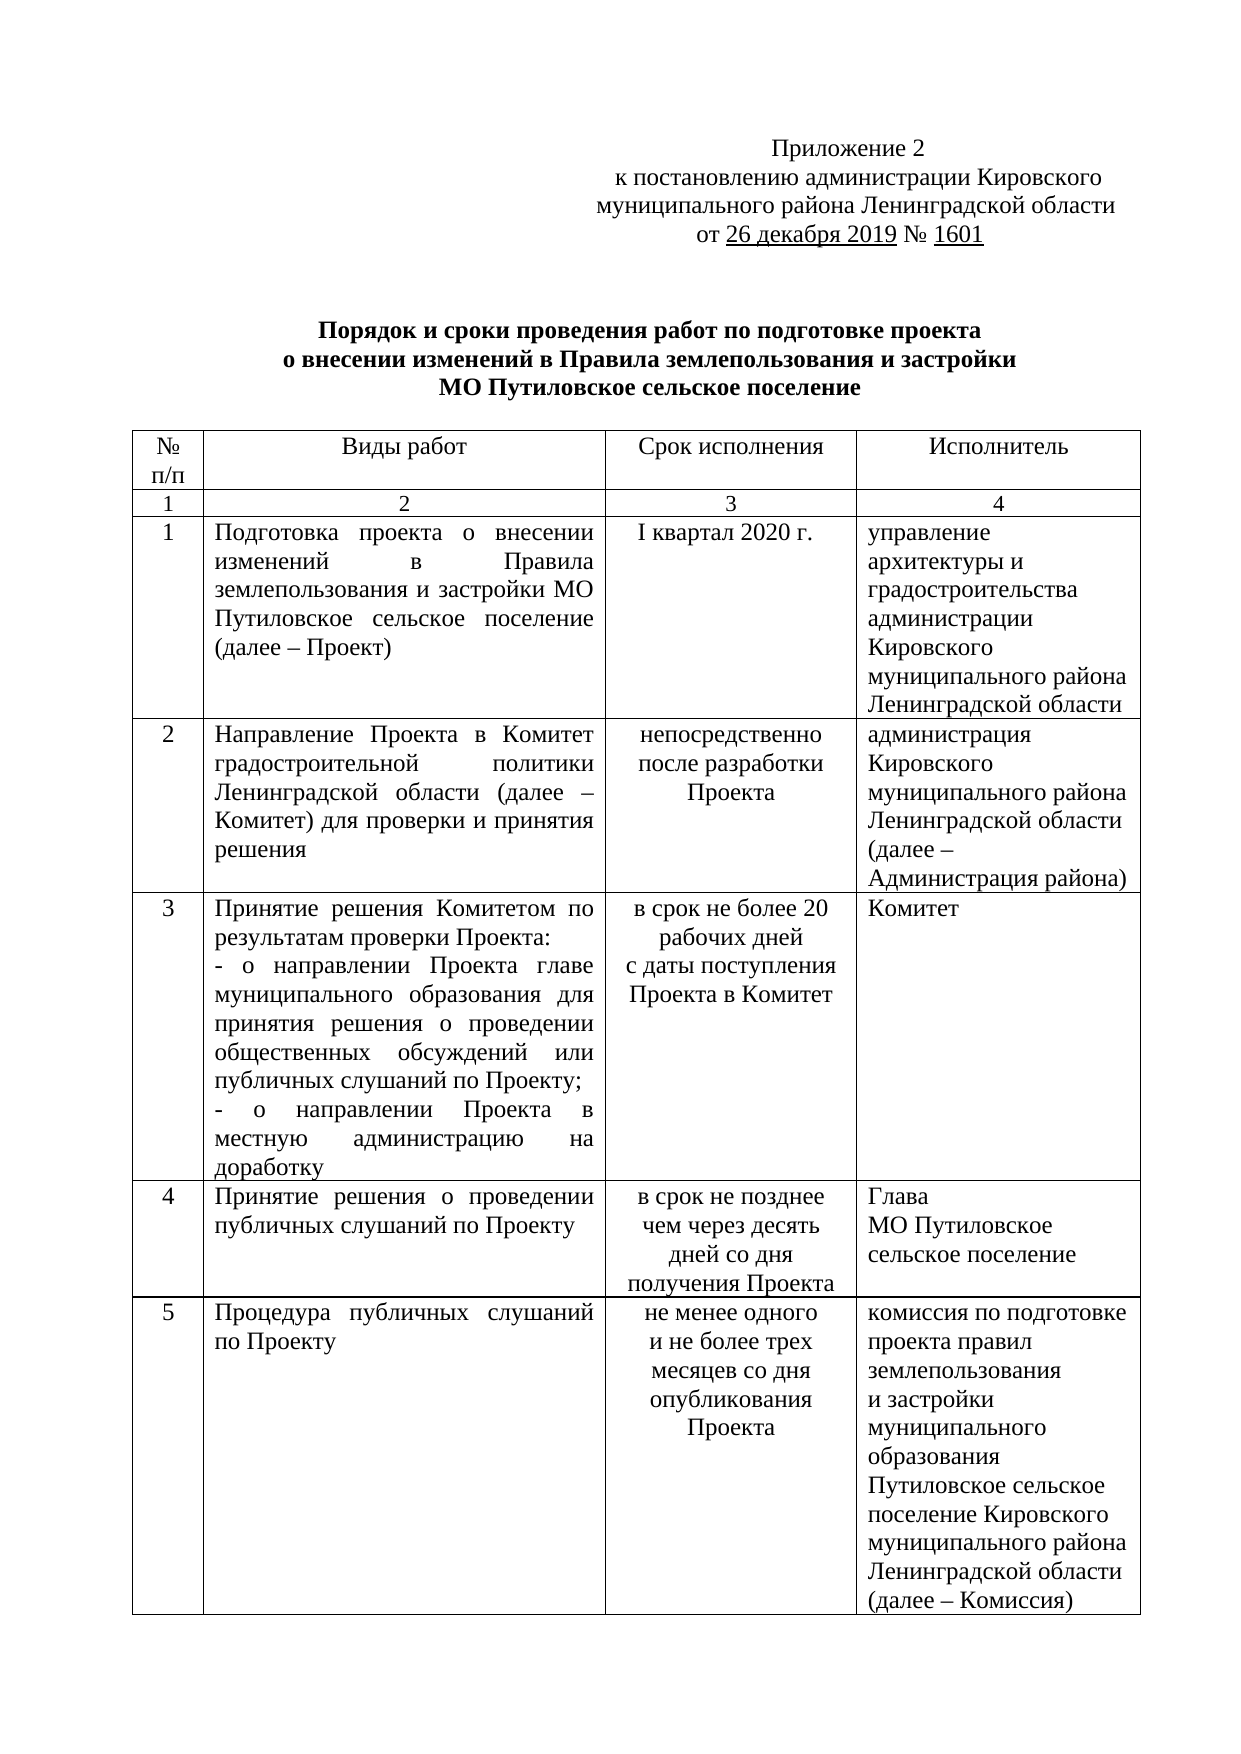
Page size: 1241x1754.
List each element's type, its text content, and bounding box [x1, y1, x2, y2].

text Порядок и сроки проведения работ по подготовке проекта [177, 315, 1122, 344]
table_cell Принятие решения о проведении публичных слушаний по Проекту [204, 1181, 605, 1296]
table_header Срок исполнения [606, 431, 856, 488]
text муниципального района Ленинградской области [177, 190, 1122, 219]
table_header № п/п [133, 431, 203, 488]
table_cell в срок не более 20 рабочих дней с даты поступления Проекта в Комитет [606, 893, 856, 1180]
table_cell 4 [133, 1181, 203, 1296]
table_cell Процедура публичных слушаний по Проекту [204, 1298, 605, 1614]
table_cell Комитет [857, 893, 1140, 1180]
table_cell 3 [606, 490, 856, 516]
table_cell 2 [133, 719, 203, 892]
table_cell управление архитектуры и градостроительства администрации Кировского муниципального района Ленинградской области [857, 517, 1140, 718]
table_cell Направление Проекта в Комитет градостроительной политики Ленинградской области (далее – Комитет) для проверки и принятия решения [204, 719, 605, 892]
table_cell 2 [204, 490, 605, 516]
table_cell 1 [133, 490, 203, 516]
table_cell комиссия по подготовке проекта правил землепользования и застройки муниципального образования Путиловское сельское поселение Кировского муниципального района Ленинградской области (далее – Комиссия) [857, 1298, 1140, 1614]
table_cell в срок не позднее чем через десять дней со дня получения Проекта [606, 1181, 856, 1296]
table_cell не менее одного и не более трех месяцев со дня опубликования Проекта [606, 1298, 856, 1614]
table_cell Глава МО Путиловское сельское поселение [857, 1181, 1140, 1296]
text Приложение 2 [177, 133, 1122, 162]
table_cell 1 [133, 517, 203, 718]
table_cell непосредственно после разработки Проекта [606, 719, 856, 892]
table_cell Принятие решения Комитетом по результатам проверки Проекта: - о направлении Проекта главе муниципального образования для принятия решения о проведении общественных обсуждений или публичных слушаний по Проекту; - о направлении Проекта в местную администрацию на доработку [204, 893, 605, 1180]
text о внесении изменений в Правила землепользования и застройки [177, 344, 1122, 372]
table_cell администрация Кировского муниципального района Ленинградской области (далее – Администрация района) [857, 719, 1140, 892]
table_cell 5 [133, 1298, 203, 1614]
table_cell 4 [857, 490, 1140, 516]
table_cell I квартал 2020 г. [606, 517, 856, 718]
table_cell 3 [133, 893, 203, 1180]
text к постановлению администрации Кировского [177, 162, 1122, 190]
table_cell Подготовка проекта о внесении изменений в Правила землепользования и застройки МО Путиловское сельское поселение (далее – Проект) [204, 517, 605, 718]
text от 26 декабря 2019 № 1601 [177, 219, 1122, 248]
text МО Путиловское сельское поселение [177, 372, 1122, 401]
table_header Виды работ [204, 431, 605, 488]
table_header Исполнитель [857, 431, 1140, 488]
